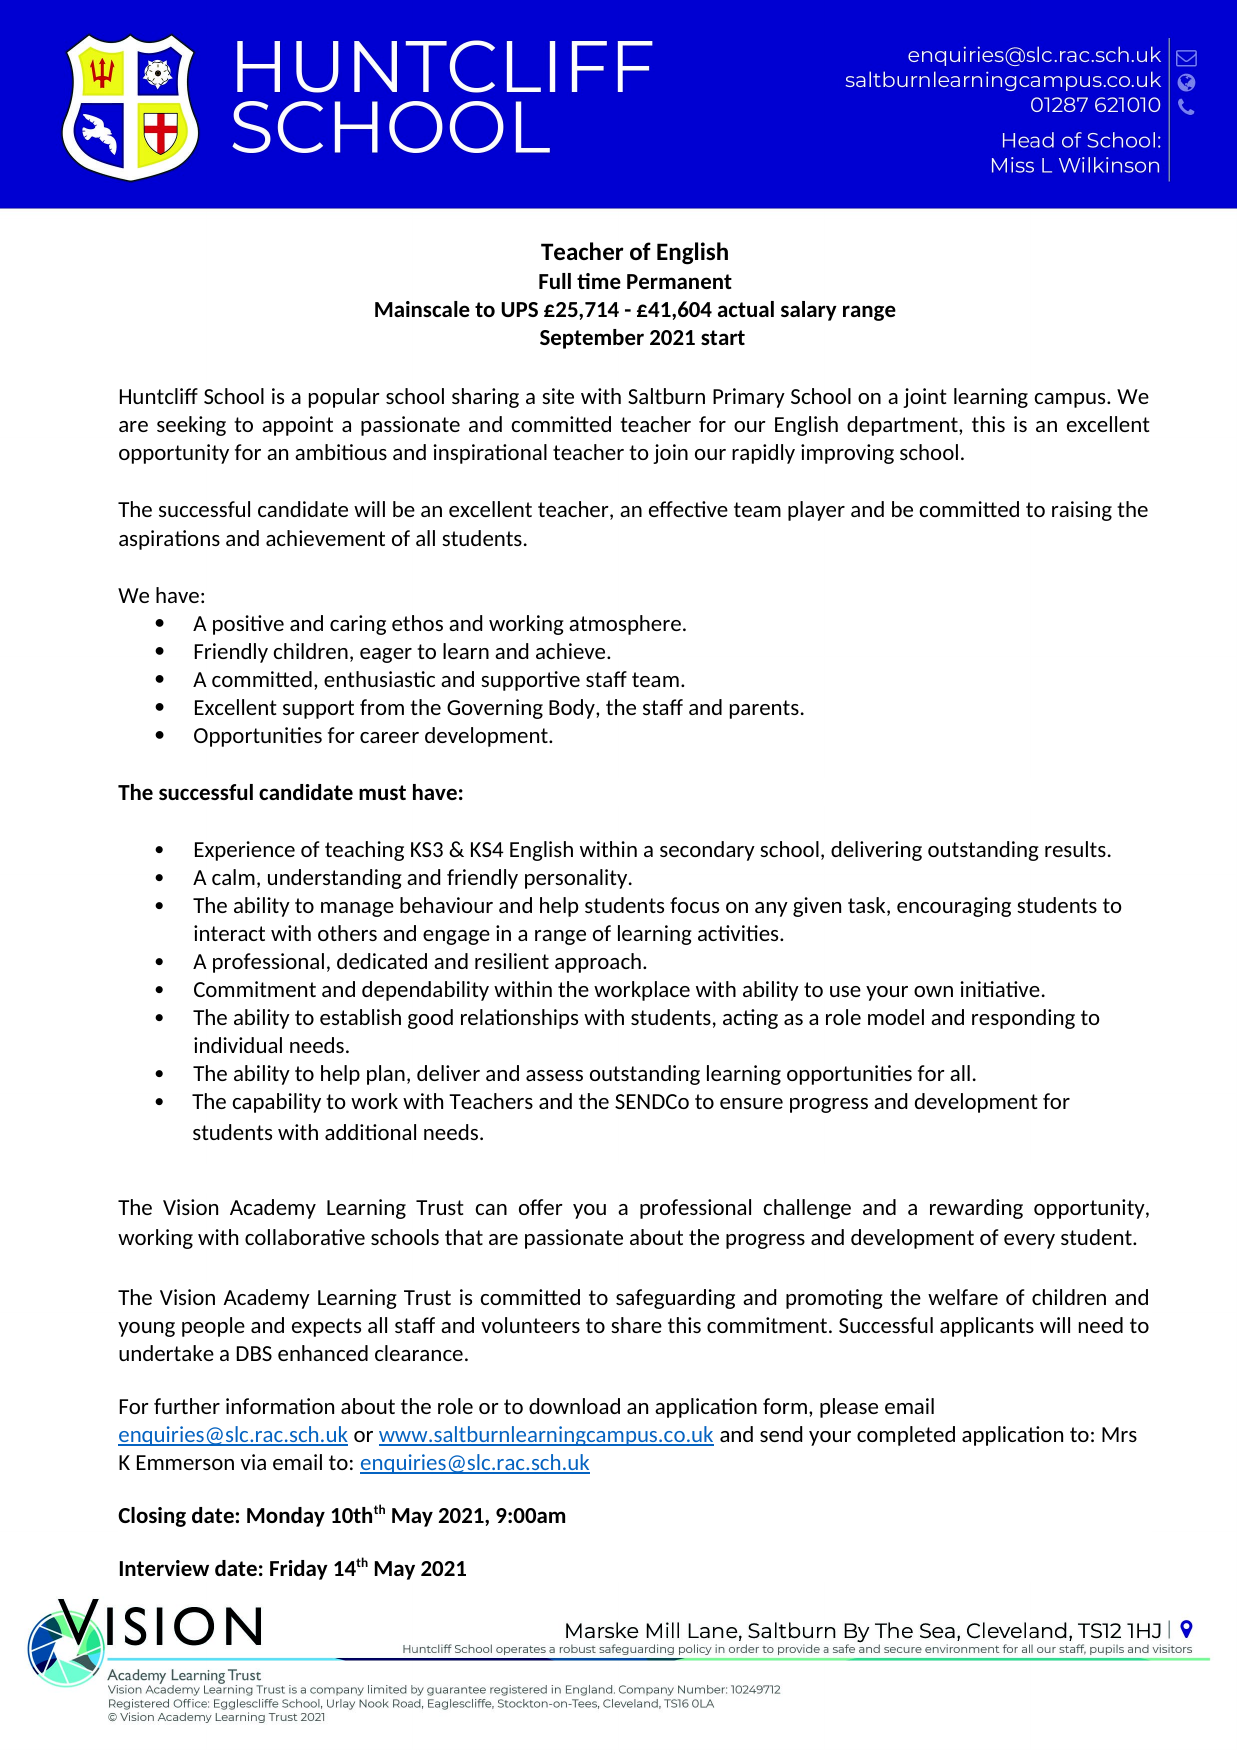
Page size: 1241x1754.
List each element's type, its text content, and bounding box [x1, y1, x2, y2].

list A professional, dedicated and resilient approach. [156, 947, 1152, 975]
text Mainscale to UPS £25,714 - £41,604 actual salary range [118, 295, 1152, 323]
text September 2021 start [133, 323, 1152, 351]
text We have: [118, 581, 1152, 609]
list A committed, enthusiastic and supportive staff team. [156, 665, 1152, 693]
list Excellent support from the Governing Body, the staff and parents. [156, 693, 1152, 721]
text The successful candidate must have: [118, 778, 1152, 806]
text For further information about the role or to download an application form, please email enquiries@slc.rac.sch.uk or www.saltburnlearningcampus.co.uk and send your completed application to: Mrs K Emmerson via email to: enquiries@slc.rac.sch.uk [118, 1392, 1152, 1476]
list The capability to work with Teachers and the SENDCo to ensure progress and development for students with additional needs. [156, 1087, 1152, 1146]
text The Vision Academy Learning Trust can offer you a professional challenge and a rewarding opportunity, working with collaborative schools that are passionate about the progress and development of every student. [118, 1193, 1152, 1251]
text Closing date: Monday 10thth May 2021, 9:00am [118, 1501, 1152, 1529]
picture [0, 0, 1237, 1750]
list A positive and caring ethos and working atmosphere. [156, 609, 1152, 637]
text Full time Permanent [118, 267, 1152, 295]
text Huntcliff School is a popular school sharing a site with Saltburn Primary School on a joint learning campus. We are seeking to appoint a passionate and committed teacher for our English department, this is an excellent opportunity for an ambitious and inspirational teacher to join our rapidly improving school. [118, 382, 1152, 466]
list The ability to manage behaviour and help students focus on any given task, encouraging students to interact with others and engage in a range of learning activities. [156, 891, 1152, 947]
list The ability to establish good relationships with students, acting as a role model and responding to individual needs. [156, 1003, 1152, 1059]
list Opportunities for career development. [156, 721, 1152, 749]
text The successful candidate will be an excellent teacher, an effective team player and be committed to raising the aspirations and achievement of all students. [118, 496, 1152, 552]
text Interview date: Friday 14th May 2021 [118, 1554, 1152, 1582]
list The ability to help plan, deliver and assess outstanding learning opportunities for all. [156, 1059, 1152, 1087]
list A calm, understanding and friendly personality. [156, 863, 1152, 891]
list Experience of teaching KS3 & KS4 English within a secondary school, delivering outstanding results. [156, 835, 1152, 863]
list Commitment and dependability within the workplace with ability to use your own initiative. [156, 975, 1152, 1003]
text Teacher of English [118, 236, 1152, 267]
list Friendly children, eager to learn and achieve. [156, 637, 1152, 665]
text The Vision Academy Learning Trust is committed to safeguarding and promoting the welfare of children and young people and expects all staff and volunteers to share this commitment. Successful applicants will need to undertake a DBS enhanced clearance. [118, 1283, 1152, 1367]
